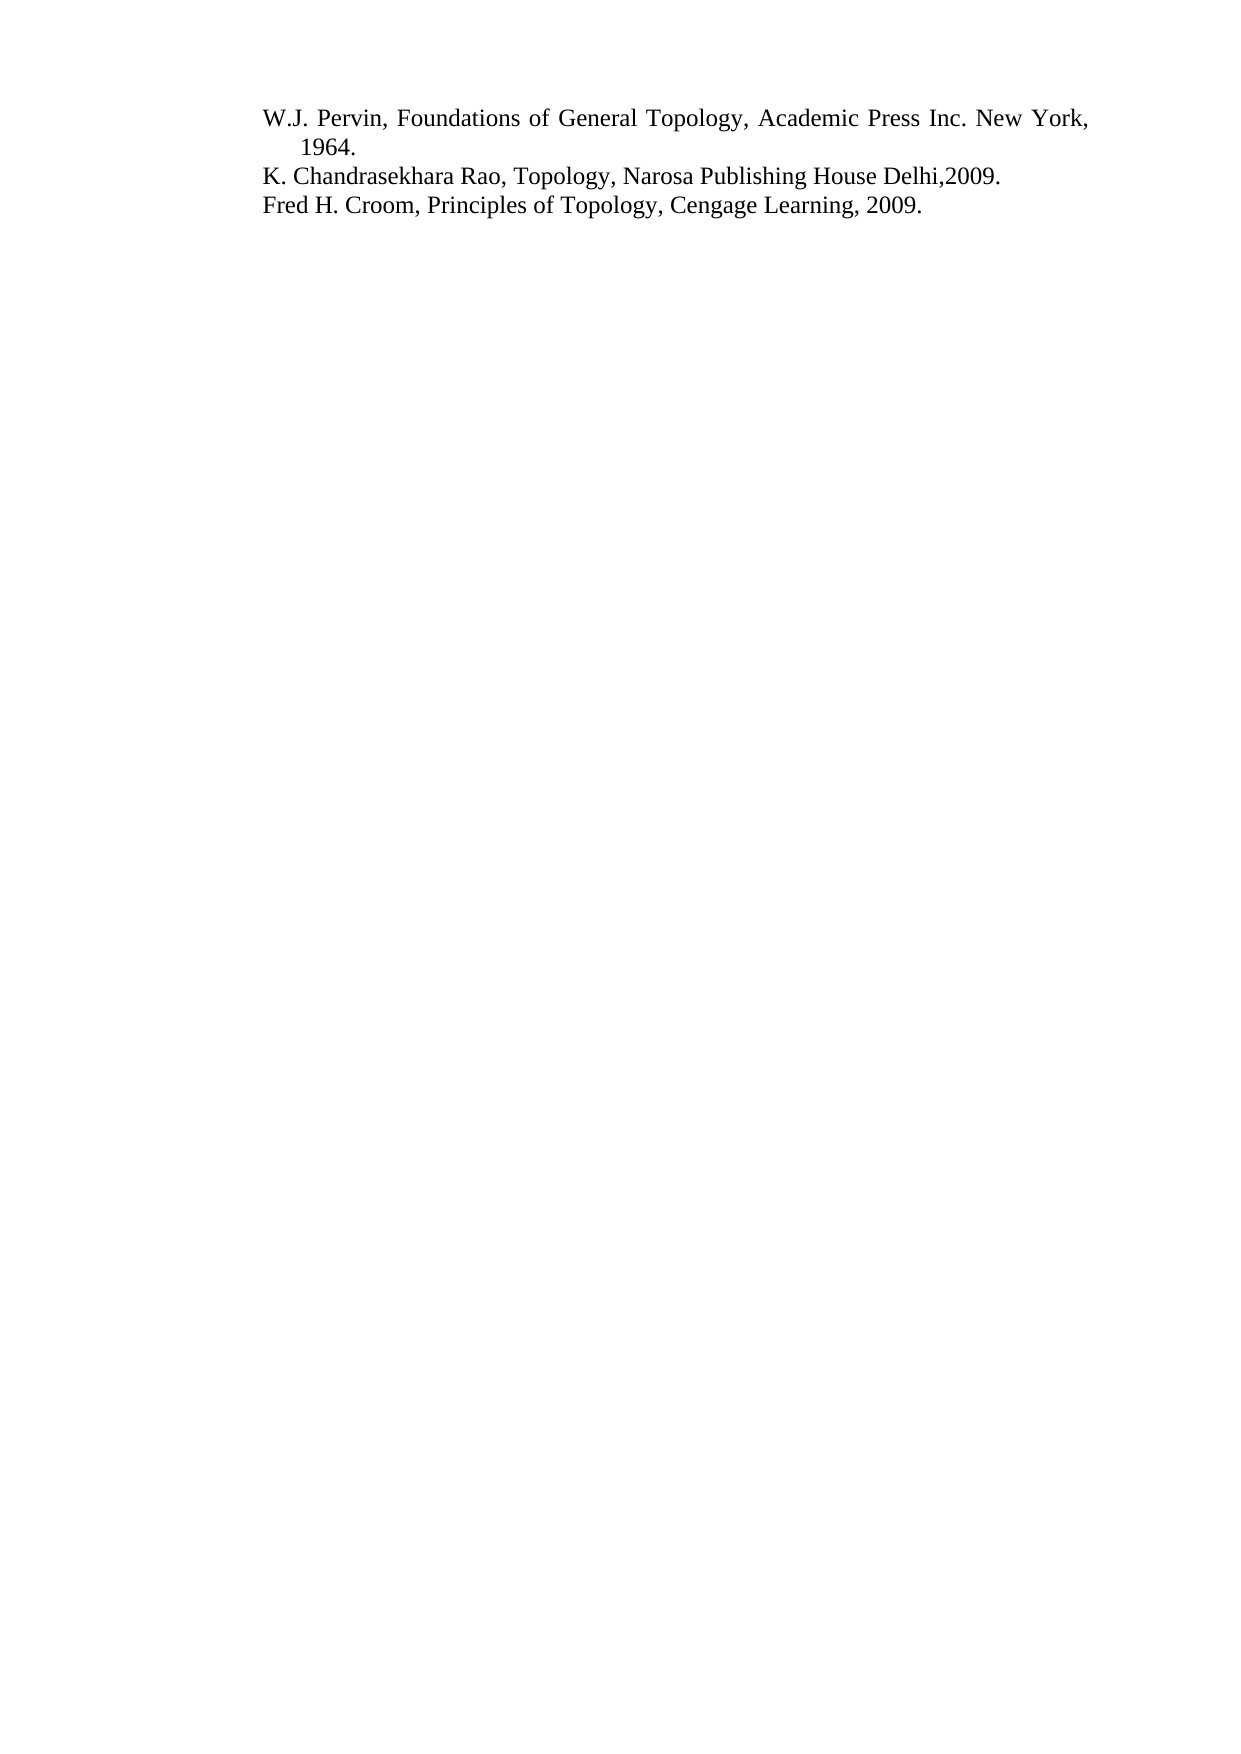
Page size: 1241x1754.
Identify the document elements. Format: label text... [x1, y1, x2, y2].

list K. Chandrasekhara Rao, Topology, Narosa Publishing House Delhi,2009. [262, 161, 1090, 190]
list Fred H. Croom, Principles of Topology, Cengage Learning, 2009. [262, 190, 1090, 218]
list W.J. Pervin, Foundations of General Topology, Academic Press Inc. New York, 1964. [262, 103, 1090, 161]
